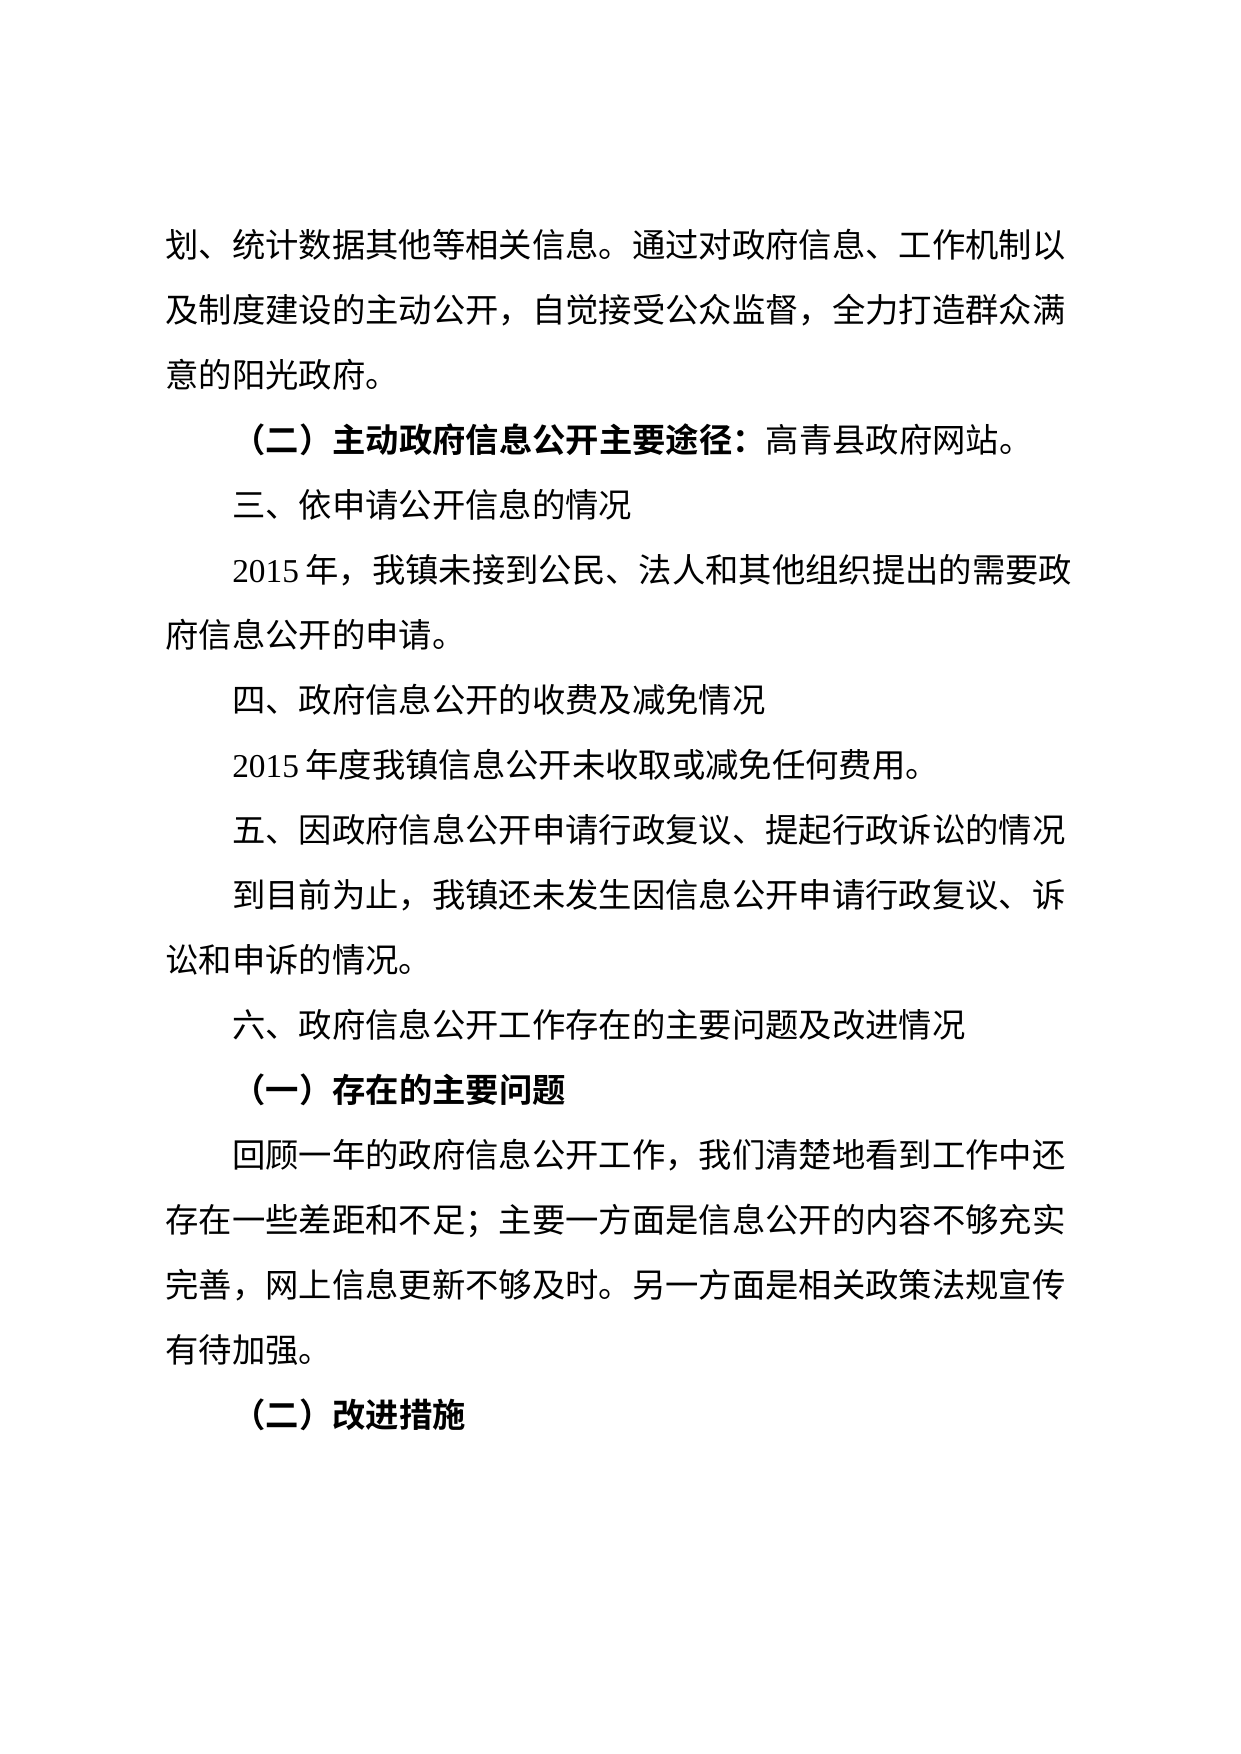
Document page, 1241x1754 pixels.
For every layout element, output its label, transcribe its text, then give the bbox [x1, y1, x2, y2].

text 三、依申请公开信息的情况 [165, 471, 1075, 536]
text 六、政府信息公开工作存在的主要问题及改进情况 [165, 991, 1075, 1056]
text 2015年，我镇未接到公民、法人和其他组织提出的需要政府信息公开的申请。 [165, 536, 1075, 666]
text （二）主动政府信息公开主要途径：高青县政府网站。 [165, 406, 1075, 471]
text 2015年度我镇信息公开未收取或减免任何费用。 [165, 731, 1075, 796]
text 回顾一年的政府信息公开工作，我们清楚地看到工作中还存在一些差距和不足；主要一方面是信息公开的内容不够充实完善，网上信息更新不够及时。另一方面是相关政策法规宣传有待加强。 [165, 1121, 1075, 1381]
text （二）改进措施 [165, 1381, 1075, 1446]
text 四、政府信息公开的收费及减免情况 [165, 666, 1075, 731]
text 到目前为止，我镇还未发生因信息公开申请行政复议、诉讼和申诉的情况。 [165, 861, 1075, 991]
text （一）存在的主要问题 [165, 1056, 1075, 1121]
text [165, 211, 1075, 406]
text 五、因政府信息公开申请行政复议、提起行政诉讼的情况 [165, 796, 1075, 861]
